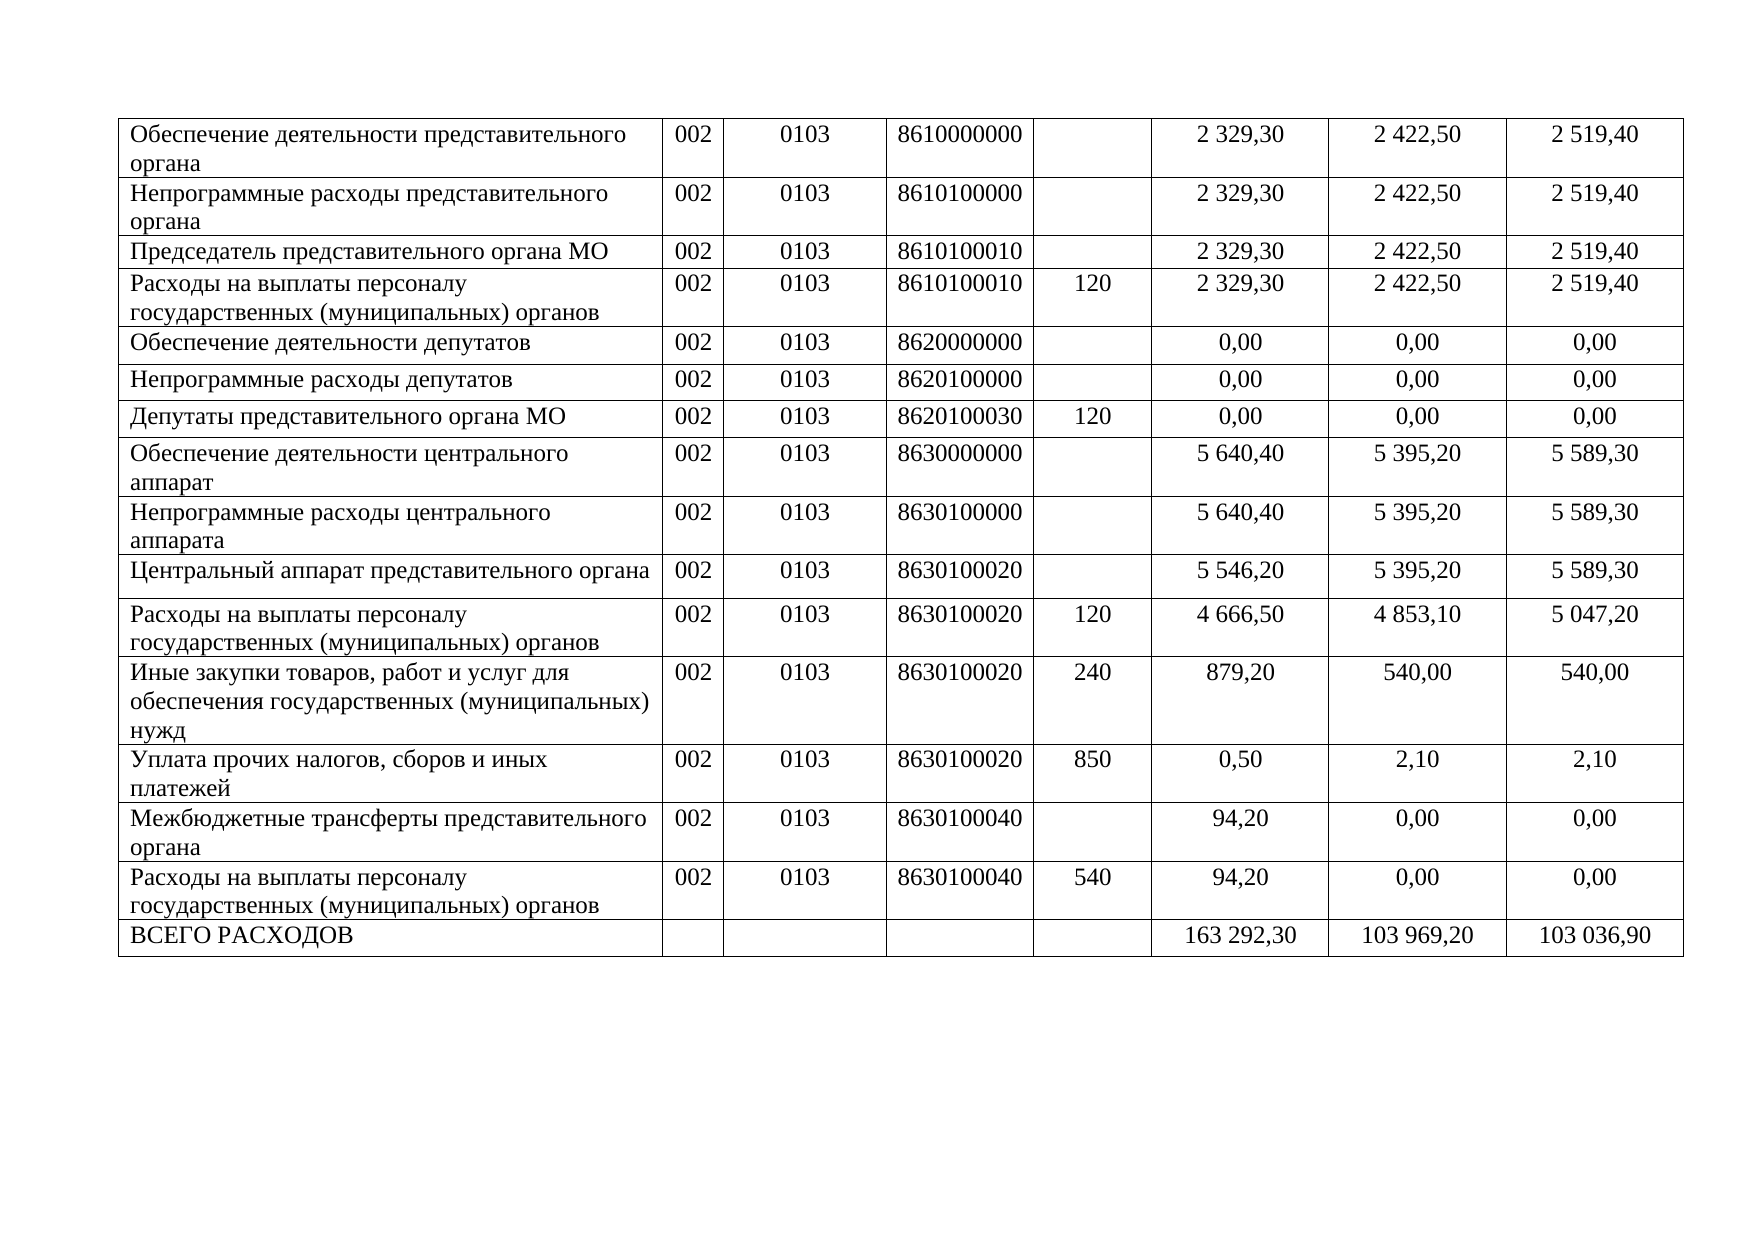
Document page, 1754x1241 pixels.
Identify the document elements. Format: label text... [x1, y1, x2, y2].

table_cell Расходы на выплаты персоналу государственных (муниципальных) органов [119, 269, 662, 326]
table_cell 8630100020 [887, 745, 1033, 802]
table_cell 120 [1034, 269, 1151, 326]
table_cell 8610000000 [887, 119, 1033, 177]
table_cell 8630100040 [887, 803, 1033, 861]
table_cell [1034, 327, 1151, 363]
table_cell 2 519,40 [1507, 269, 1683, 326]
table_cell 0103 [724, 862, 886, 919]
table_cell Непрограммные расходы представительного органа [119, 178, 662, 235]
table_cell 002 [663, 555, 723, 598]
table_cell 0,00 [1152, 365, 1328, 400]
table_cell Иные закупки товаров, работ и услуг для обеспечения государственных (муниципальных) нужд [119, 657, 662, 743]
table_cell 2 422,50 [1329, 119, 1506, 177]
table_cell 0103 [724, 269, 886, 326]
table_cell 0103 [724, 365, 886, 400]
table_cell 002 [663, 745, 723, 802]
table_cell 8620100000 [887, 365, 1033, 400]
table_cell 8630100020 [887, 599, 1033, 656]
table_cell 002 [663, 803, 723, 861]
table_cell 0103 [724, 555, 886, 598]
table_cell 8630000000 [887, 438, 1033, 496]
table_cell Расходы на выплаты персоналу государственных (муниципальных) органов [119, 599, 662, 656]
table_cell 120 [1034, 599, 1151, 656]
table_cell 2 329,30 [1152, 236, 1328, 267]
table_cell Расходы на выплаты персоналу государственных (муниципальных) органов [119, 862, 662, 919]
table_cell 0103 [724, 327, 886, 363]
table_cell 0,00 [1507, 365, 1683, 400]
table_cell [887, 920, 1033, 956]
table_cell 002 [663, 657, 723, 743]
table_cell 002 [663, 365, 723, 400]
table_cell 002 [663, 497, 723, 554]
table_cell 0,00 [1329, 401, 1506, 437]
table_cell Центральный аппарат представительного органа [119, 555, 662, 598]
table_cell 002 [663, 327, 723, 363]
table_cell 0103 [724, 438, 886, 496]
table_cell 2 329,30 [1152, 119, 1328, 177]
table_cell Уплата прочих налогов, сборов и иных платежей [119, 745, 662, 802]
table_cell 2,10 [1507, 745, 1683, 802]
table_cell Непрограммные расходы центрального аппарата [119, 497, 662, 554]
table_cell Депутаты представительного органа МО [119, 401, 662, 437]
table_cell 850 [1034, 745, 1151, 802]
table_cell 0103 [724, 497, 886, 554]
table_cell 0103 [724, 657, 886, 743]
table_cell 163 292,30 [1152, 920, 1328, 956]
table_cell 5 640,40 [1152, 497, 1328, 554]
table_cell 0103 [724, 178, 886, 235]
table_cell 2 519,40 [1507, 119, 1683, 177]
table_cell 540,00 [1507, 657, 1683, 743]
table_cell 5 395,20 [1329, 497, 1506, 554]
table_cell 0,00 [1507, 803, 1683, 861]
table_cell 0103 [724, 745, 886, 802]
table_cell 002 [663, 401, 723, 437]
table_cell 0103 [724, 599, 886, 656]
table_cell [1034, 920, 1151, 956]
table_cell 8610100000 [887, 178, 1033, 235]
table_cell 002 [663, 862, 723, 919]
table_cell 8610100010 [887, 269, 1033, 326]
table_cell 002 [663, 119, 723, 177]
table_cell 2 422,50 [1329, 178, 1506, 235]
table_cell 103 036,90 [1507, 920, 1683, 956]
table_cell 0,50 [1152, 745, 1328, 802]
table_cell 8630100040 [887, 862, 1033, 919]
table_cell 002 [663, 269, 723, 326]
table_cell 002 [663, 599, 723, 656]
table_cell 5 395,20 [1329, 438, 1506, 496]
table_cell 5 589,30 [1507, 555, 1683, 598]
table_cell ВСЕГО РАСХОДОВ [119, 920, 662, 956]
table_cell Обеспечение деятельности центрального аппарат [119, 438, 662, 496]
table_cell 5 589,30 [1507, 438, 1683, 496]
table_cell [1034, 236, 1151, 267]
table_cell [1034, 555, 1151, 598]
table_cell 0,00 [1507, 862, 1683, 919]
table_cell 002 [663, 178, 723, 235]
table_cell 5 589,30 [1507, 497, 1683, 554]
table_cell 0,00 [1329, 803, 1506, 861]
table_cell 540 [1034, 862, 1151, 919]
table_cell [1034, 178, 1151, 235]
table_cell 0103 [724, 119, 886, 177]
table_cell 2 422,50 [1329, 236, 1506, 267]
table_cell 5 047,20 [1507, 599, 1683, 656]
table_cell 2 422,50 [1329, 269, 1506, 326]
table_cell Обеспечение деятельности представительного органа [119, 119, 662, 177]
table_cell 0103 [724, 236, 886, 267]
table_cell 94,20 [1152, 803, 1328, 861]
table_cell 002 [663, 438, 723, 496]
table_cell Межбюджетные трансферты представительного органа [119, 803, 662, 861]
table_cell [663, 920, 723, 956]
table_cell [1034, 119, 1151, 177]
table_cell 8630100000 [887, 497, 1033, 554]
table_cell 879,20 [1152, 657, 1328, 743]
table_cell 8620100030 [887, 401, 1033, 437]
table_cell 0103 [724, 803, 886, 861]
table_cell [1034, 365, 1151, 400]
table_cell 8610100010 [887, 236, 1033, 267]
table_cell 002 [663, 236, 723, 267]
table_cell 0,00 [1329, 862, 1506, 919]
table_cell 5 640,40 [1152, 438, 1328, 496]
table_cell [1034, 803, 1151, 861]
table_cell 0,00 [1329, 365, 1506, 400]
table_cell 0,00 [1507, 327, 1683, 363]
table_cell 4 853,10 [1329, 599, 1506, 656]
table_cell [724, 920, 886, 956]
table_cell 0,00 [1152, 327, 1328, 363]
table_cell 5 395,20 [1329, 555, 1506, 598]
table_cell Председатель представительного органа МО [119, 236, 662, 267]
table_cell 0,00 [1507, 401, 1683, 437]
table_cell 120 [1034, 401, 1151, 437]
table_cell 2 329,30 [1152, 269, 1328, 326]
table_cell 240 [1034, 657, 1151, 743]
table_cell 2,10 [1329, 745, 1506, 802]
table_cell [1034, 497, 1151, 554]
table_cell 94,20 [1152, 862, 1328, 919]
table_cell [1034, 438, 1151, 496]
table_cell 8620000000 [887, 327, 1033, 363]
table_cell 2 519,40 [1507, 178, 1683, 235]
table_cell 8630100020 [887, 657, 1033, 743]
table_cell 0,00 [1329, 327, 1506, 363]
table_cell 8630100020 [887, 555, 1033, 598]
table_cell Обеспечение деятельности депутатов [119, 327, 662, 363]
table_cell 0103 [724, 401, 886, 437]
table_cell 4 666,50 [1152, 599, 1328, 656]
table_cell 5 546,20 [1152, 555, 1328, 598]
table_cell Непрограммные расходы депутатов [119, 365, 662, 400]
table_cell 2 519,40 [1507, 236, 1683, 267]
table_cell 103 969,20 [1329, 920, 1506, 956]
table_cell 0,00 [1152, 401, 1328, 437]
table_cell 2 329,30 [1152, 178, 1328, 235]
table_cell 540,00 [1329, 657, 1506, 743]
